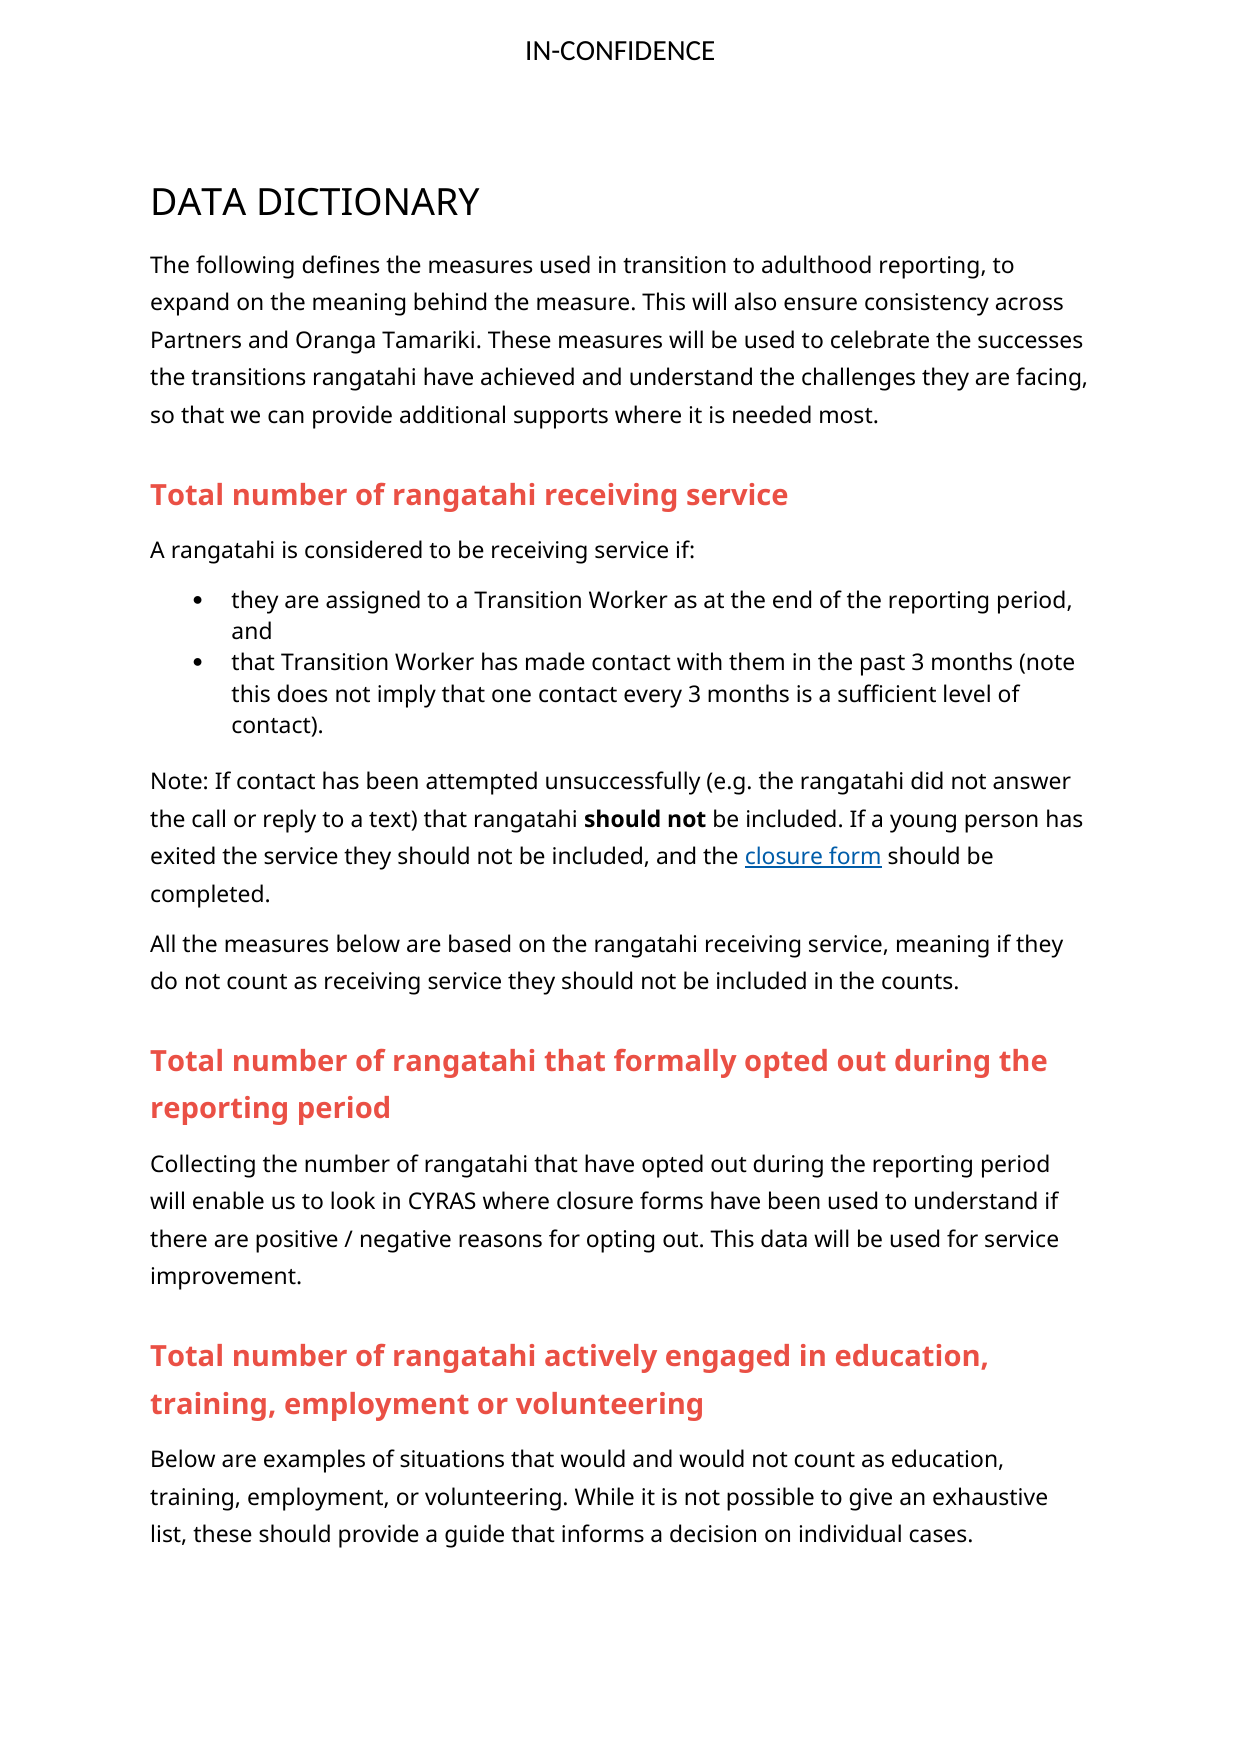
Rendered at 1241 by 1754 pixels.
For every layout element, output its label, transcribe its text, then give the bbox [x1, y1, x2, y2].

subtitle DATA DICTIONARY [150, 175, 1090, 226]
text A rangatahi is considered to be receiving service if: [150, 534, 1090, 565]
text Collecting the number of rangatahi that have opted out during the reporting period will enable us to look in CYRAS where closure forms have been used to understand if there are positive / negative reasons for opting out. This data will be used for service improvement. [150, 1148, 1090, 1292]
subtitle Total number of rangatahi receiving service [150, 474, 1090, 513]
text Note: If contact has been attempted unsuccessfully (e.g. the rangatahi did not answer the call or reply to a text) that rangatahi should not be included. If a young person has exited the service they should not be included, and the closure form should be completed. [150, 765, 1090, 909]
text The following defines the measures used in transition to adulthood reporting, to expand on the meaning behind the measure. This will also ensure consistency across Partners and Oranga Tamariki. These measures will be used to celebrate the successes the transitions rangatahi have achieved and understand the challenges they are facing, so that we can provide additional supports where it is needed most. [150, 249, 1090, 430]
text Below are examples of situations that would and would not count as education, training, employment, or volunteering. While it is not possible to give an exhaustive list, these should provide a guide that informs a decision on individual cases. [150, 1443, 1090, 1549]
subtitle Total number of rangatahi that formally opted out during the reporting period [150, 1040, 1090, 1127]
list they are assigned to a Transition Worker as at the end of the reporting period, and [194, 584, 1090, 646]
list that Transition Worker has made contact with them in the past 3 months (note this does not imply that one contact every 3 months is a sufficient level of contact). [194, 646, 1090, 740]
text All the measures below are based on the rangatahi receiving service, meaning if they do not count as receiving service they should not be included in the counts. [150, 928, 1090, 996]
subtitle Total number of rangatahi actively engaged in education, training, employment or volunteering [150, 1335, 1090, 1423]
